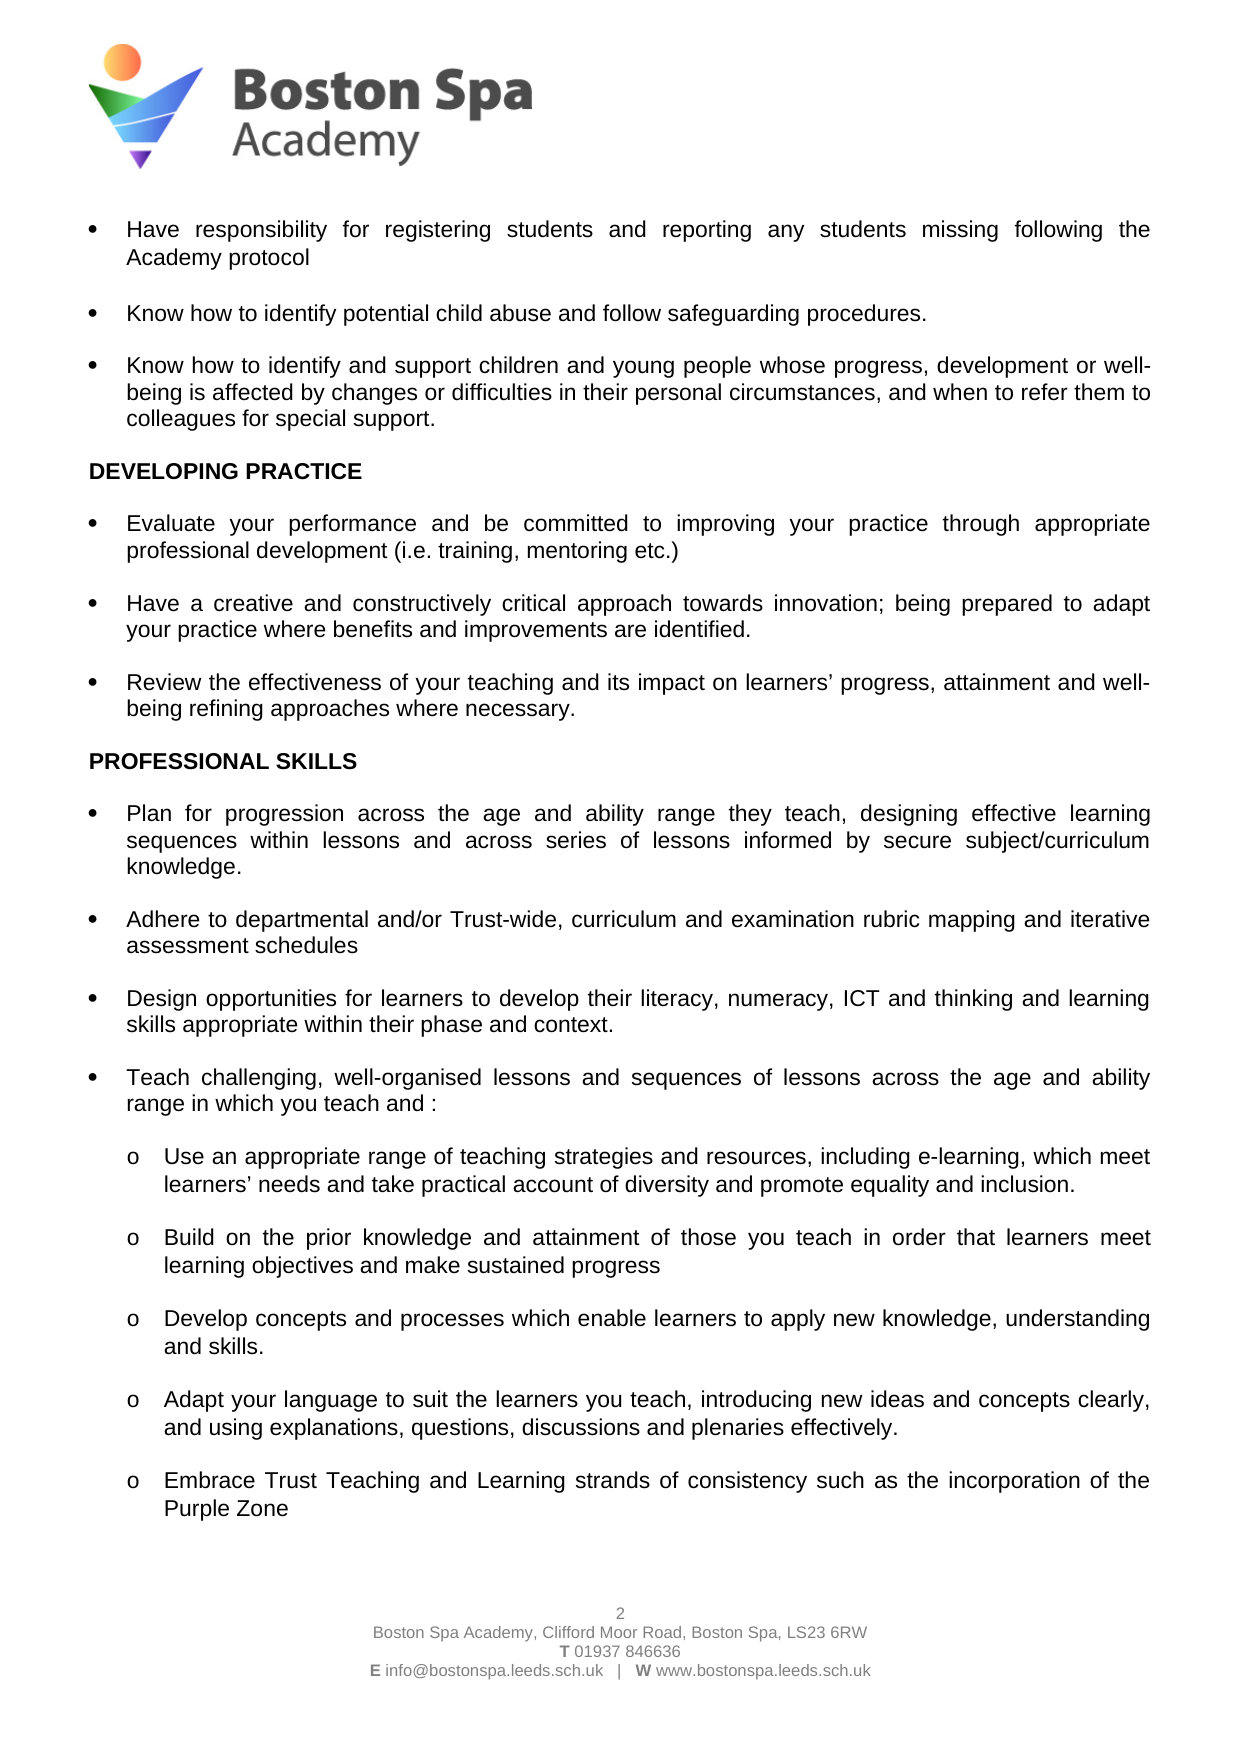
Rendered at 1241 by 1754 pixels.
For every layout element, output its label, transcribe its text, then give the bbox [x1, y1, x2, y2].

list Develop concepts and processes which enable learners to apply new knowledge, understanding and skills. [126, 1305, 1152, 1360]
list Design opportunities for learners to develop their literacy, numeracy, ICT and thinking and learning skills appropriate within their phase and context. [89, 985, 1152, 1037]
list Embrace Trust Teaching and Learning strands of consistency such as the incorporation of the Purple Zone [126, 1467, 1152, 1522]
text PROFESSIONAL SKILLS [89, 748, 1152, 774]
list Adhere to departmental and/or Trust-wide, curriculum and examination rubric mapping and iterative assessment schedules [89, 906, 1152, 958]
list Adapt your language to suit the learners you teach, introducing new ideas and concepts clearly, and using explanations, questions, discussions and plenaries effectively. [126, 1386, 1152, 1441]
list Plan for progression across the age and ability range they teach, designing effective learning sequences within lessons and across series of lessons informed by secure subject/curriculum knowledge. [89, 800, 1152, 879]
list Know how to identify and support children and young people whose progress, development or well-being is affected by changes or difficulties in their personal circumstances, and when to refer them to colleagues for special support. [89, 352, 1152, 431]
list Evaluate your performance and be committed to improving your practice through appropriate professional development (i.e. training, mentoring etc.) [89, 510, 1152, 563]
list Review the effectiveness of your teaching and its impact on learners’ progress, attainment and well-being refining approaches where necessary. [89, 668, 1152, 721]
list Know how to identify potential child abuse and follow safeguarding procedures. [89, 299, 1152, 326]
text DEVELOPING PRACTICE [89, 458, 1152, 484]
list Have responsibility for registering students and reporting any students missing following the Academy protocol [89, 216, 1152, 270]
list Teach challenging, well-organised lessons and sequences of lessons across the age and ability range in which you teach and : [89, 1064, 1152, 1117]
picture [88, 44, 532, 169]
list Use an appropriate range of teaching strategies and resources, including e-learning, which meet learners’ needs and take practical account of diversity and promote equality and inclusion. [126, 1143, 1152, 1198]
list Build on the prior knowledge and attainment of those you teach in order that learners meet learning objectives and make sustained progress [126, 1224, 1152, 1279]
list Have a creative and constructively critical approach towards innovation; being prepared to adapt your practice where benefits and improvements are identified. [89, 589, 1152, 642]
